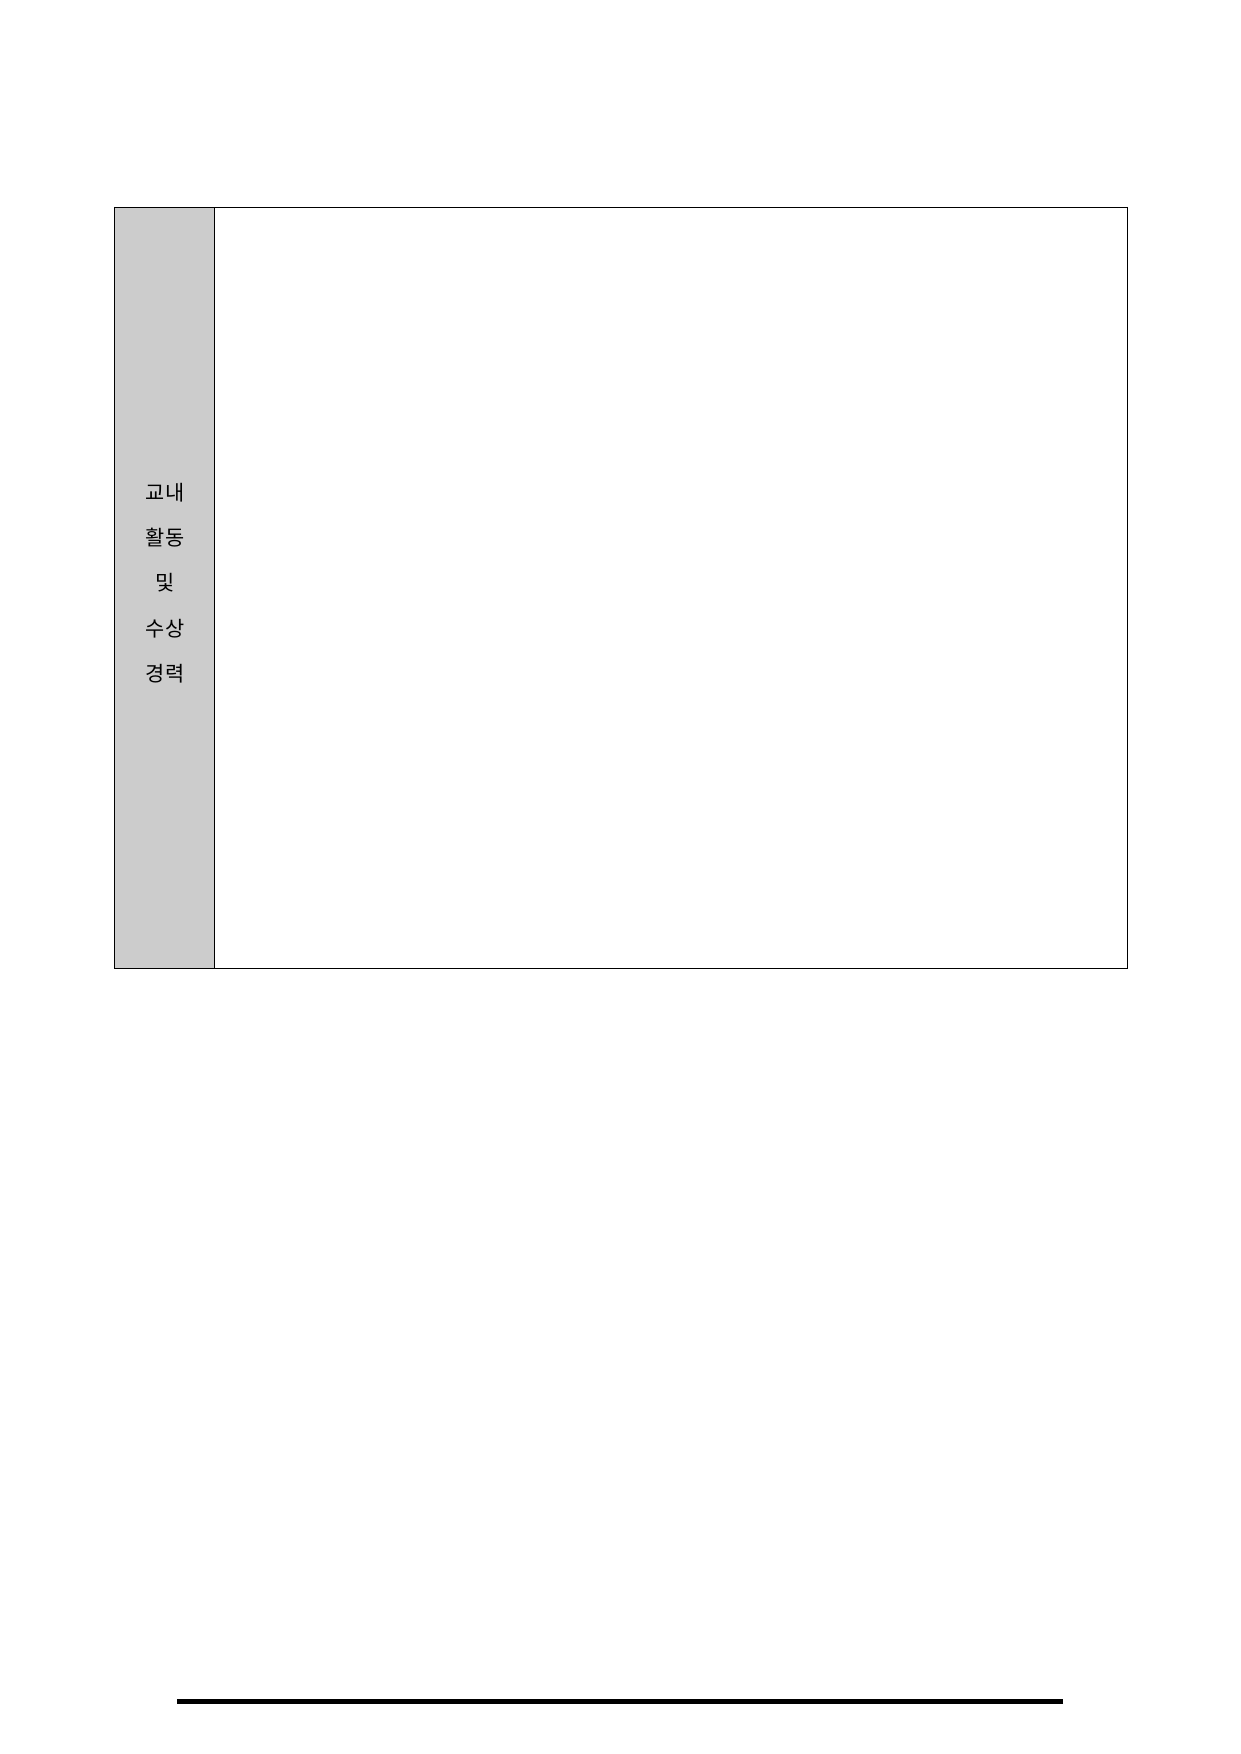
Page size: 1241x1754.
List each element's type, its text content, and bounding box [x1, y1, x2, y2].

table_cell [215, 208, 1127, 968]
table_cell 교내 활동 및 수상 경력 [115, 208, 214, 968]
